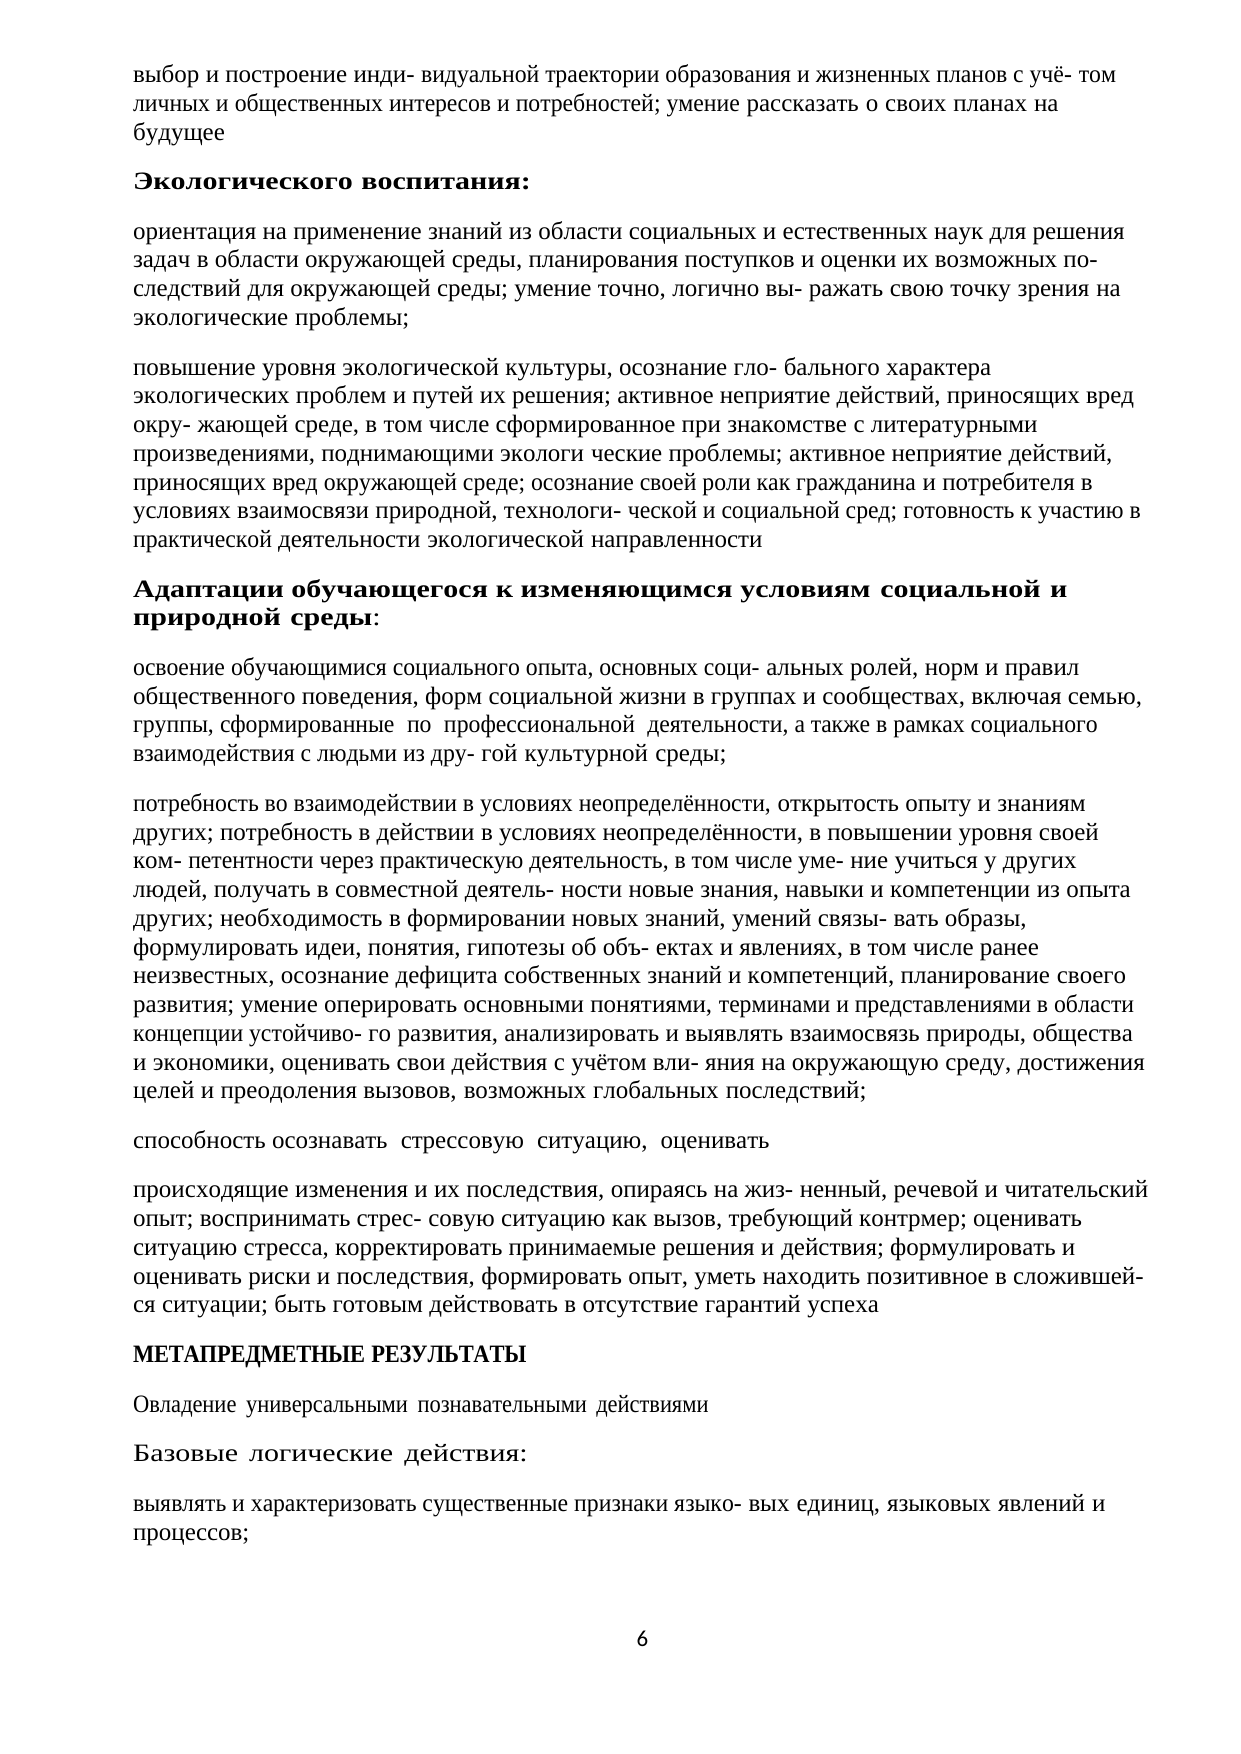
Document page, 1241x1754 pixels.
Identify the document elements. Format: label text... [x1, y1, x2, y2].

text потребность во взаимодействии в условиях неопределённости, открытость опыту и знаниям других; потребность в действии в условиях неопределённости, в повышении уровня своей ком- петентности через практическую деятельность, в том числе уме- ние учиться у других людей, получать в совместной деятель- ности новые знания, навыки и компетенции из опыта других; необходимость в формировании новых знаний, умений связы- вать образы, формулировать идеи, понятия, гипотезы об объ- ектах и явлениях, в том числе ранее неизвестных, осознание дефицита собственных знаний и компетенций, планирование своего развития; умение оперировать основными понятиями, терминами и представлениями в области концепции устойчиво- го развития, анализировать и выявлять взаимосвязь природы, общества и экономики, оценивать свои действия с учётом вли- яния на окружающую среду, достижения целей и преодоления вызовов, возможных глобальных последствий; [133, 788, 1152, 1104]
text способность осознавать стрессовую ситуацию, оценивать [133, 1125, 1152, 1154]
text Адаптации обучающегося к изменяющимся условиям социальной и природной среды: [133, 574, 1152, 631]
text выявлять и характеризовать существенные признаки языко- вых единиц, языковых явлений и процессов; [133, 1488, 1152, 1545]
text Экологического воспитания: [133, 166, 1152, 195]
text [133, 59, 1152, 145]
text МЕТАПРЕДМЕТНЫЕ РЕЗУЛЬТАТЫ [133, 1339, 1152, 1368]
text повышение уровня экологической культуры, осознание гло- бального характера экологических проблем и путей их решения; активное неприятие действий, приносящих вред окру- жающей среде, в том числе сформированное при знакомстве с литературными произведениями, поднимающими экологи ческие проблемы; активное неприятие действий, приносящих вред окружающей среде; осознание своей роли как гражданина и потребителя в условиях взаимосвязи природной, технологи- ческой и социальной сред; готовность к участию в практической деятельности экологической направленности [133, 352, 1152, 553]
text ориентация на применение знаний из области социальных и естественных наук для решения задач в области окружающей среды, планирования поступков и оценки их возможных по- следствий для окружающей среды; умение точно, логично вы- ражать свою точку зрения на экологические проблемы; [133, 216, 1152, 331]
text Овладение универсальными познавательными действиями [133, 1389, 1152, 1417]
text освоение обучающимися социального опыта, основных соци- альных ролей, норм и правил общественного поведения, форм социальной жизни в группах и сообществах, включая семью, группы, сформированные по профессиональной деятельности, а также в рамках социального взаимодействия с людьми из дру- гой культурной среды; [133, 652, 1152, 767]
text Базовые логические действия: [133, 1438, 1152, 1467]
text происходящие изменения и их последствия, опираясь на жиз- ненный, речевой и читательский опыт; воспринимать стрес- совую ситуацию как вызов, требующий контрмер; оценивать ситуацию стресса, корректировать принимаемые решения и действия; формулировать и оценивать риски и последствия, формировать опыт, уметь находить позитивное в сложившей- ся ситуации; быть готовым действовать в отсутствие гарантий успеха [133, 1174, 1152, 1318]
